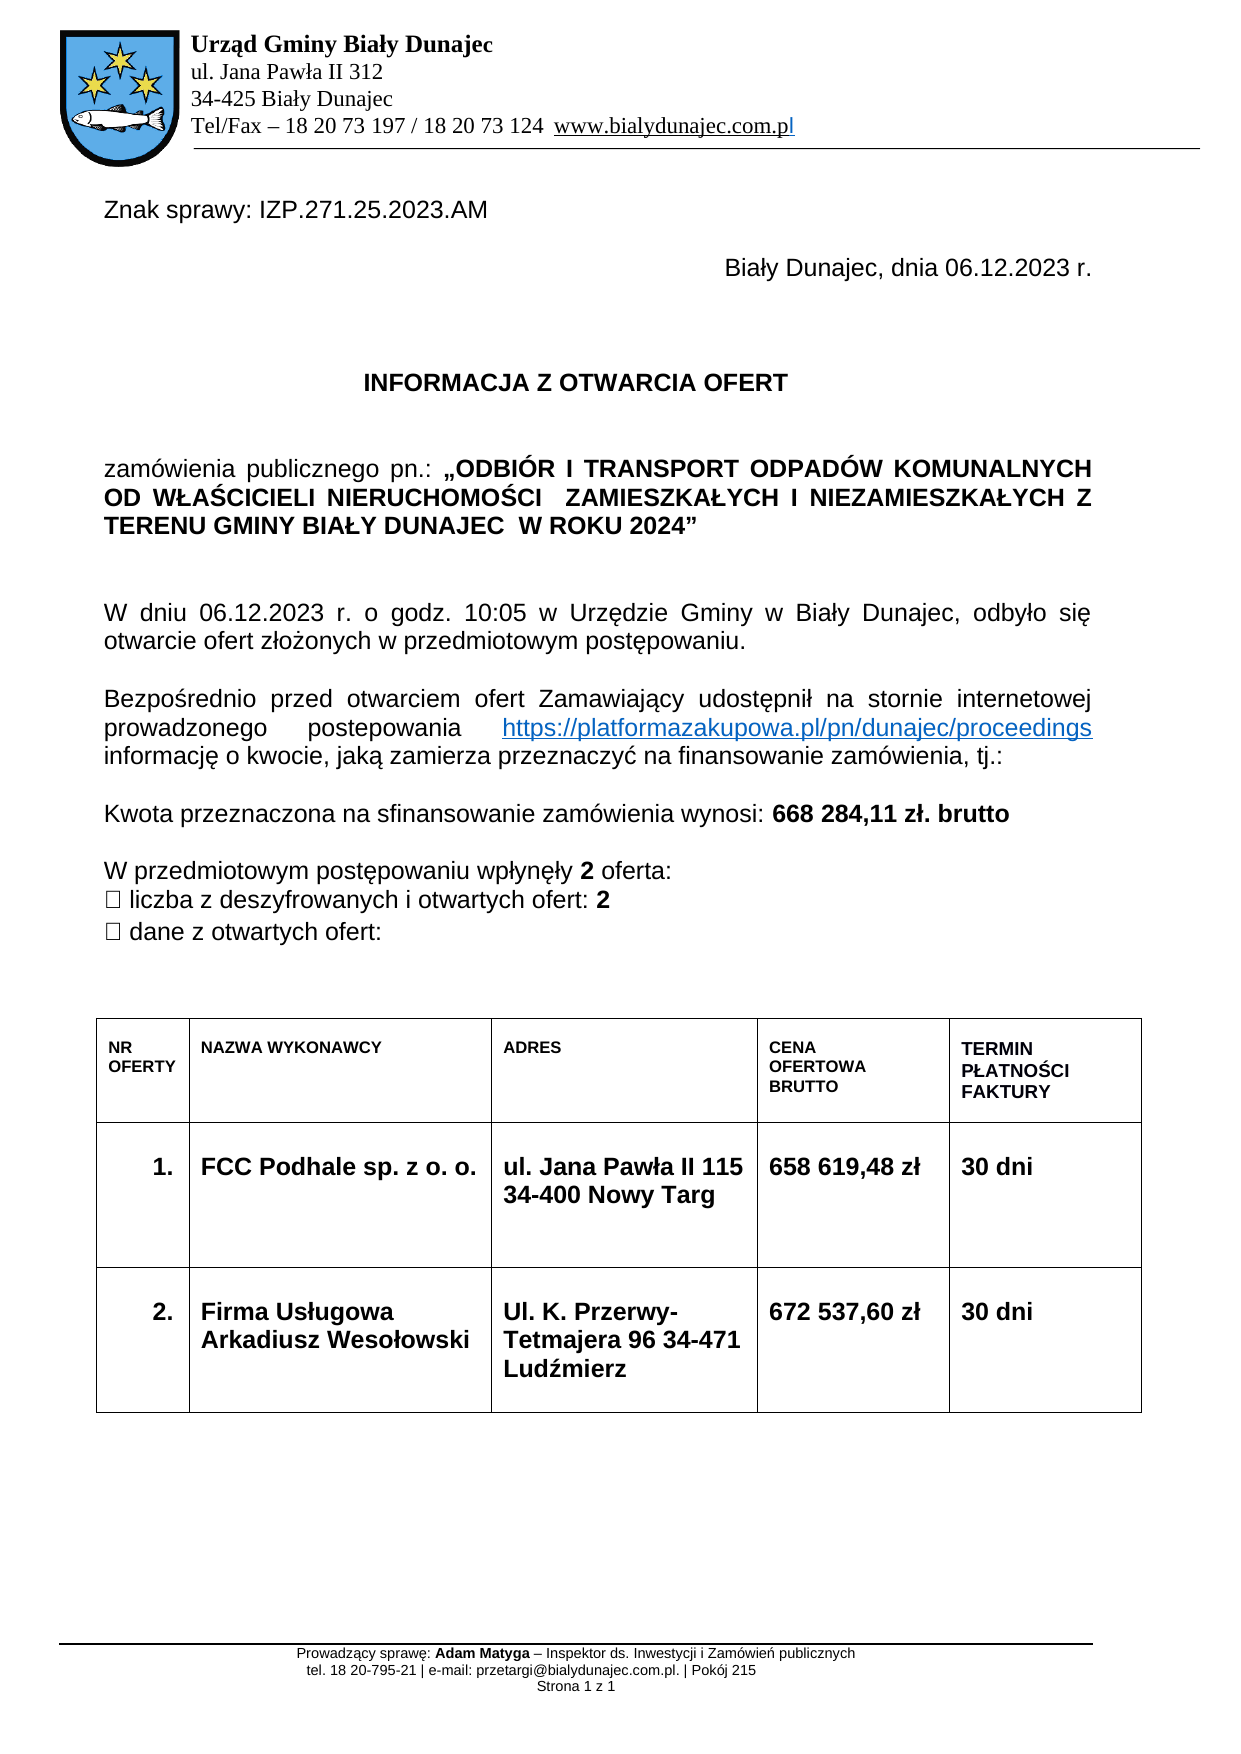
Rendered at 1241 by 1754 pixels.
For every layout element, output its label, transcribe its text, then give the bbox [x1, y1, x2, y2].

text  liczba z deszyfrowanych i otwartych ofert: 2 [103, 885, 1093, 914]
picture [59, 29, 180, 167]
text zamówienia publicznego pn.: „ODBIÓR I TRANSPORT ODPADÓW KOMUNALNYCH OD WŁAŚCICIELI NIERUCHOMOŚCI ZAMIESZKAŁYCH I NIEZAMIESZKAŁYCH Z TERENU GMINY BIAŁY DUNAJEC W ROKU 2024” [103, 454, 1093, 540]
table_header ADRES [492, 1019, 757, 1122]
table_cell Firma Usługowa Arkadiusz Wesołowski [190, 1268, 491, 1412]
table_header TERMIN PŁATNOŚCI FAKTURY [950, 1019, 1141, 1122]
table_cell 30 dni [950, 1268, 1141, 1412]
table_header NAZWA WYKONAWCY [190, 1019, 491, 1122]
text W dniu 06.12.2023 r. o godz. 10:05 w Urzędzie Gminy w Biały Dunajec, odbyło się otwarcie ofert złożonych w przedmiotowym postępowaniu. [103, 598, 1093, 655]
text Kwota przeznaczona na sfinansowanie zamówienia wynosi: 668 284,11 zł. brutto [103, 799, 1093, 828]
table_header NR OFERTY [97, 1019, 189, 1122]
text INFORMACJA Z OTWARCIA OFERT [59, 368, 1093, 396]
text Znak sprawy: IZP.271.25.2023.AM [59, 195, 1093, 224]
table_cell 658 619,48 zł [758, 1123, 949, 1267]
table_cell 2. [97, 1268, 189, 1412]
table_header CENA OFERTOWA BRUTTO [758, 1019, 949, 1122]
table_cell 672 537,60 zł [758, 1268, 949, 1412]
table_cell FCC Podhale sp. z o. o. [190, 1123, 491, 1267]
table_cell Ul. K. Przerwy-Tetmajera 96 34-471 Ludźmierz [492, 1268, 757, 1412]
text  dane z otwartych ofert: [103, 917, 1093, 946]
table_cell 1. [97, 1123, 189, 1267]
text Bezpośrednio przed otwarciem ofert Zamawiający udostępnił na stornie internetowej prowadzonego postepowania https://platformazakupowa.pl/pn/dunajec/proceedings informację o kwocie, jaką zamierza przeznaczyć na finansowanie zamówienia, tj.: [103, 684, 1093, 770]
text W przedmiotowym postępowaniu wpłynęły 2 oferta: [103, 856, 1093, 885]
table_cell ul. Jana Pawła II 115 34-400 Nowy Targ [492, 1123, 757, 1267]
text Biały Dunajec, dnia 06.12.2023 r. [59, 253, 1093, 281]
table_cell 30 dni [950, 1123, 1141, 1267]
